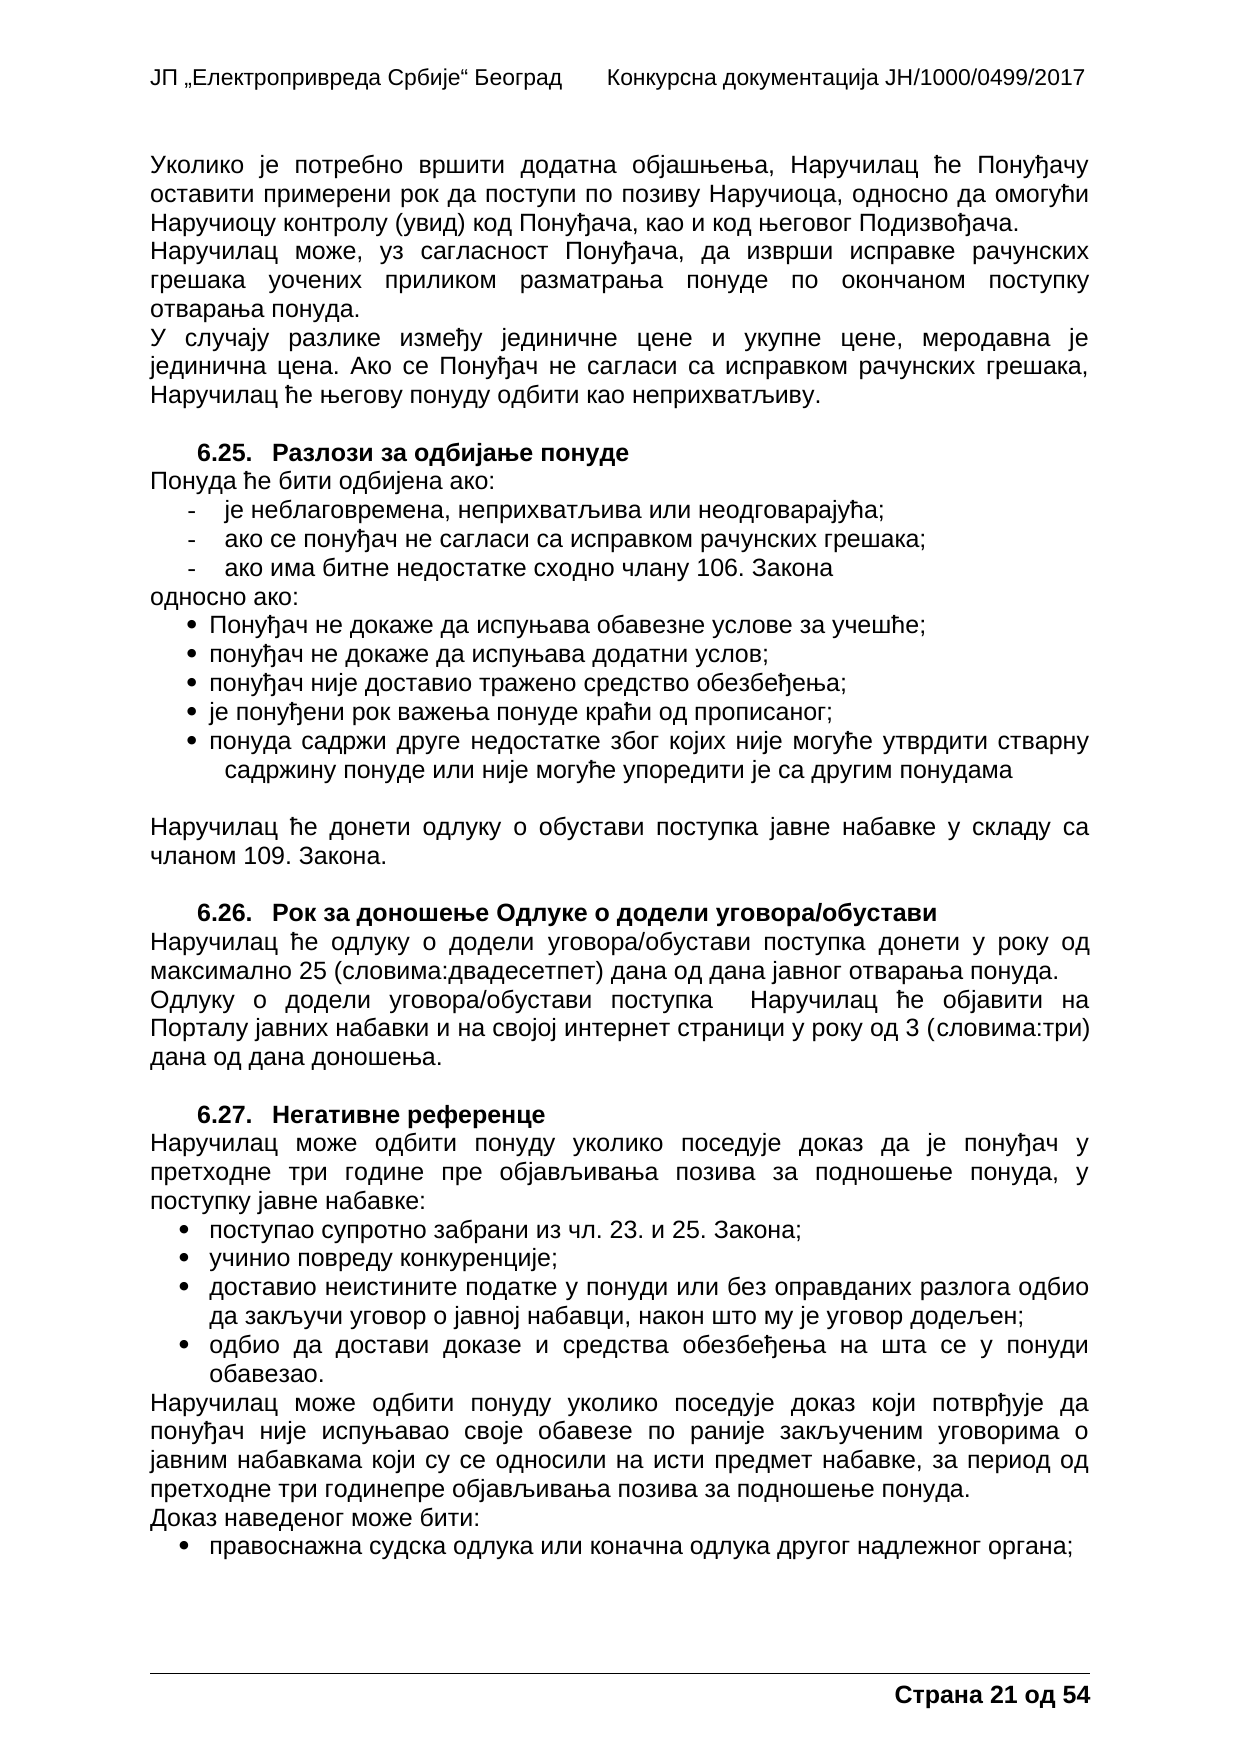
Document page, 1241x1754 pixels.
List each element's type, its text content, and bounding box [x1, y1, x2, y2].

text поступао супротно забрани из чл. 23. и 25. Закона; [179, 1214, 1090, 1243]
text Наручилац може, уз сагласност Понуђача, да изврши исправке рачунских грешака уочених приликом разматрања понуде по окончаном поступку отварања понуда. [150, 236, 1090, 322]
text Наручилац може одбити понуду уколико поседује доказ да је понуђач у претходне три године пре објављивања позива за подношење понуда, у поступку јавне набавке: [150, 1128, 1090, 1214]
list Рок за доношење Одлуке о додели уговора/обустави [197, 898, 1090, 927]
list је неблаговремена, неприхватљива или неодговарајућа; [187, 495, 1090, 524]
list Разлози за одбијање понуде [197, 437, 1090, 466]
text Наручилац може одбити понуду уколико поседује доказ који потврђује да понуђач није испуњавао своје обавезе по раније закљученим уговорима о јавним набавкама који су се односили на исти предмет набавке, за период од претходне три годинепре објављивања позива за подношење понуда. [150, 1387, 1090, 1502]
list односно ако: [150, 582, 1090, 610]
text Уколико је потребно вршити додатна објашњења, Наручилац ће Понуђачу оставити примерени рок да поступи по позиву Наручиоца, односно да омогући Наручиоцу контролу (увид) код Понуђача, као и код његовог Подизвођача. [150, 150, 1090, 236]
list Негативне референце [197, 1099, 1090, 1128]
text Наручилац ће донети одлуку о обустави поступка јавне набавке у складу са чланом 109. Закона. [150, 812, 1090, 869]
text Наручилац ће одлуку о додели уговора/обустави поступка донети у року од максимално 25 (словима:двадесетпет) дана од дана јавног отварања понуда. [150, 927, 1090, 984]
list понуда садржи друге недостатке због којих није могуће утврдити стварну садржину понуде или није могуће упоредити је са другим понудама [187, 726, 1090, 783]
text Одлуку о додели уговора/обустави поступка Наручилац ће објавити на Порталу јавних набавки и на својој интернет страници у року од 3 (словима:три) дана од дана доношења. [150, 984, 1090, 1071]
list је понуђени рок важења понуде краћи од прописаног; [187, 697, 1090, 726]
text Доказ наведеног може бити: [150, 1502, 1090, 1531]
list понуђач не докаже да испуњава додатни услов; [187, 639, 1090, 668]
text учинио повреду конкуренције; [179, 1243, 1090, 1272]
text Понуда ће бити одбијена ако: [150, 466, 1090, 495]
list понуђач није доставио тражено средство обезбеђења; [187, 668, 1090, 697]
text доставио неистините податке у понуди или без оправданих разлога одбио да закључи уговор о јавној набавци, након што му је уговор додељен; [179, 1272, 1090, 1330]
text У случају разлике између јединичне цене и укупне цене, меродавна је јединична цена. Ако се Понуђач не сагласи са исправком рачунских грешака, Наручилац ће његову понуду одбити као неприхватљиву. [150, 322, 1090, 409]
list ако се понуђач не сагласи са исправком рачунских грешака; [187, 524, 1090, 553]
list ако има битне недостатке сходно члану 106. Закона [187, 553, 1090, 582]
text правоснажна судска одлука или коначна одлука другог надлежног органа; [179, 1531, 1090, 1560]
list Понуђач не докаже да испуњава обавезне услове за учешће; [187, 610, 1090, 639]
text одбио да достави доказе и средства обезбеђења на шта се у понуди обавезао. [179, 1330, 1090, 1387]
